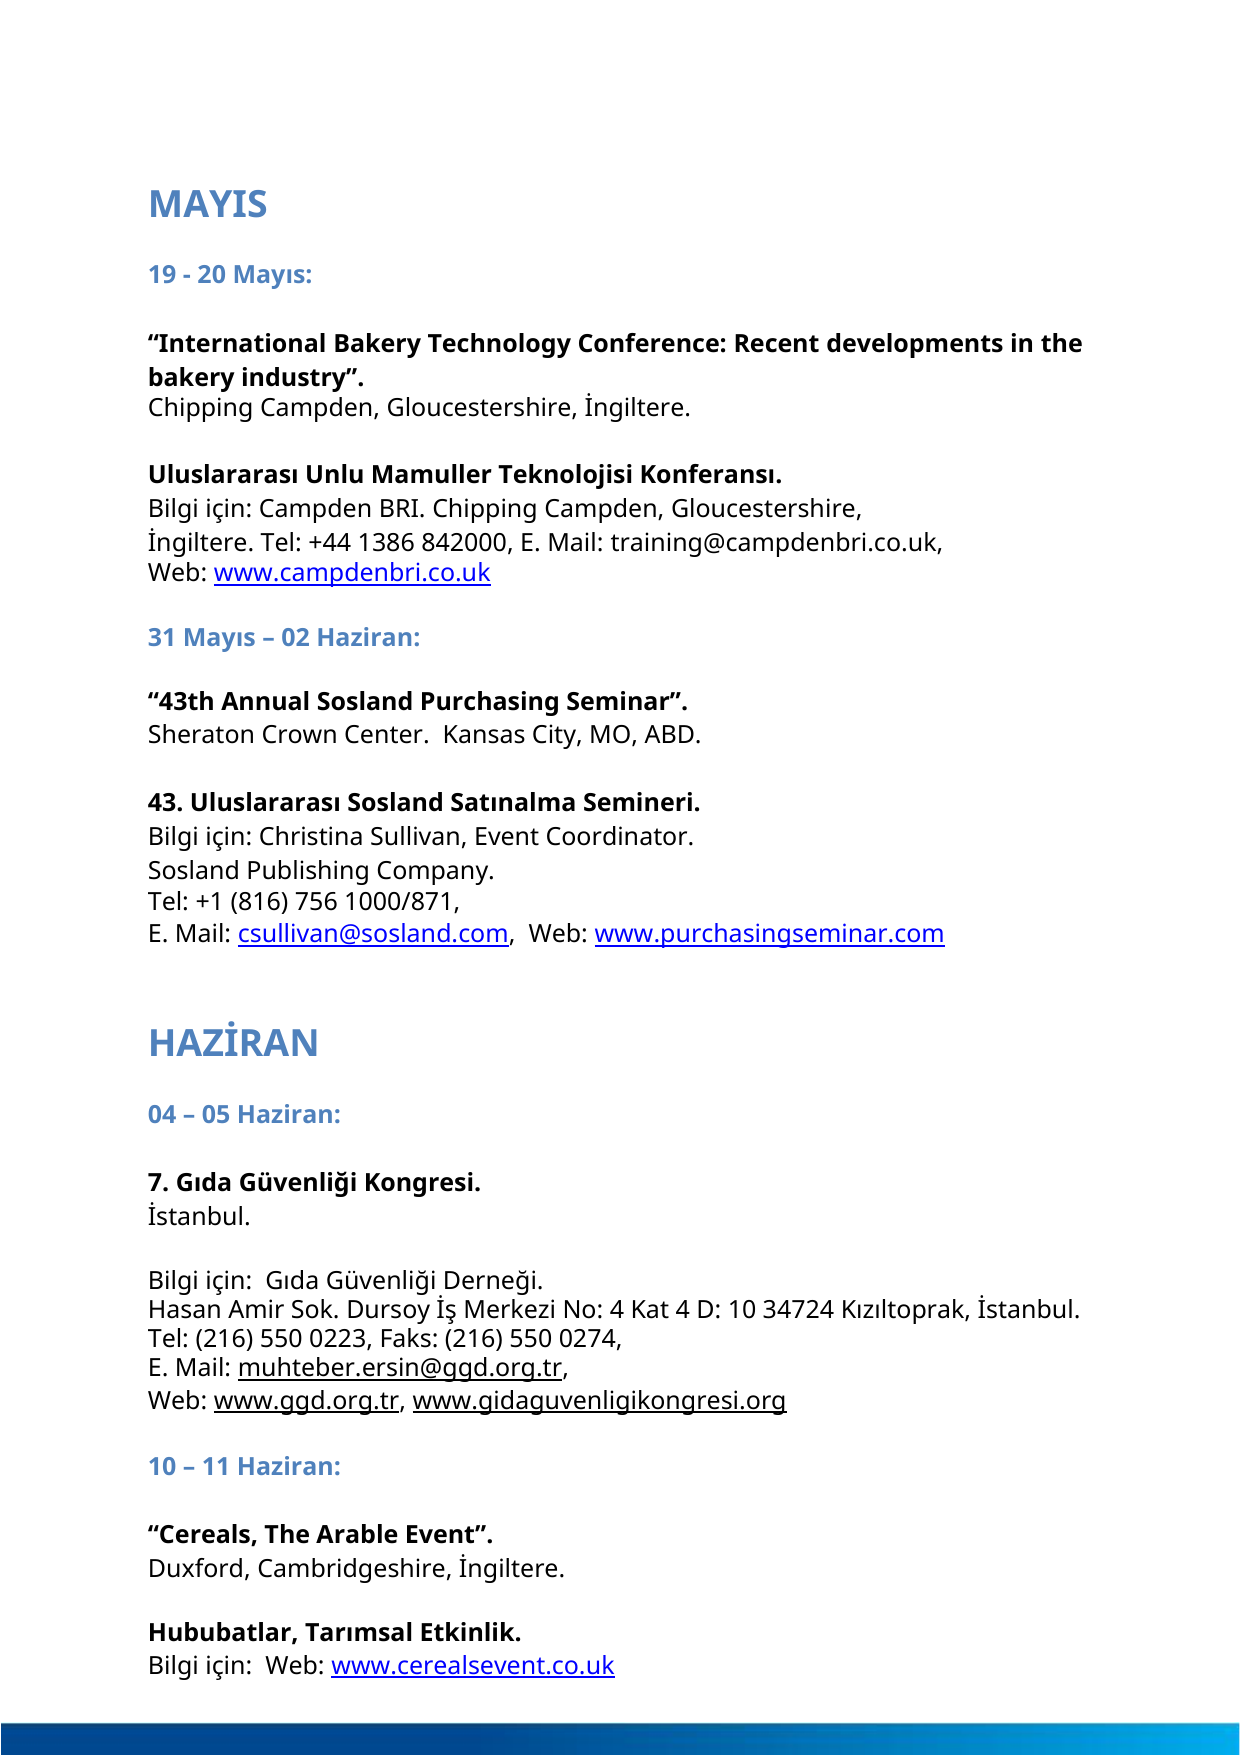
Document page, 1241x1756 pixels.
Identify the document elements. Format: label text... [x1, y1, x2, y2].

text E. Mail: muhteber.ersin@ggd.org.tr, [148, 1353, 1240, 1382]
text Bilgi için: Campden BRI. Chipping Campden, Gloucestershire, İngiltere. Tel: +44 1386 842000, E. Mail: training@campdenbri.co.uk, [148, 490, 961, 558]
subtitle 10 – 11 Haziran: [148, 1449, 1240, 1483]
text Web: www.ggd.org.tr, www.gidaguvenligikongresi.org [148, 1382, 1240, 1416]
text “Cereals, The Arable Event”. [148, 1517, 1240, 1551]
text “43th Annual Sosland Purchasing Seminar”. [148, 688, 1240, 717]
text Sheraton Crown Center. Kansas City, MO, ABD. [148, 717, 1240, 751]
subtitle 19 - 20 Mayıs: [148, 257, 1240, 291]
text 7. Gıda Güvenliği Kongresi. [148, 1164, 1240, 1199]
subtitle Hububatlar, Tarımsal Etkinlik. [148, 1618, 1240, 1647]
text Hasan Amir Sok. Dursoy İş Merkezi No: 4 Kat 4 D: 10 34724 Kızıltoprak, İstanbul. [148, 1296, 1240, 1324]
text Bilgi için: Web: www.cerealsevent.co.uk [148, 1647, 1240, 1682]
subtitle 04 – 05 Haziran: [148, 1096, 1240, 1130]
text E. Mail: csullivan@sosland.com, Web: www.purchasingseminar.com [148, 916, 1240, 950]
text Bilgi için: Gıda Güvenliği Derneği. [148, 1266, 1240, 1296]
text Tel: +1 (816) 756 1000/871, [148, 887, 1240, 916]
text Tel: (216) 550 0223, Faks: (216) 550 0274, [148, 1324, 1240, 1353]
picture [1, 1722, 1240, 1755]
text Web: www.campdenbri.co.uk [148, 558, 1240, 587]
text 43. Uluslararası Sosland Satınalma Semineri. Bilgi için: Christina Sullivan, Event Coordinator. Sosland Publishing Company. [148, 784, 714, 887]
subtitle HAZİRAN [148, 1016, 1240, 1067]
text “International Bakery Technology Conference: Recent developments in the bakery industry”. [148, 326, 1108, 394]
text İstanbul. [148, 1199, 1240, 1233]
text Duxford, Cambridgeshire, İngiltere. [148, 1551, 1240, 1585]
subtitle MAYIS [148, 177, 1240, 228]
text Chipping Campden, Gloucestershire, İngiltere. [148, 394, 1240, 423]
subtitle 31 Mayıs – 02 Haziran: [148, 620, 1240, 654]
subtitle Uluslararası Unlu Mamuller Teknolojisi Konferansı. [148, 456, 1240, 490]
